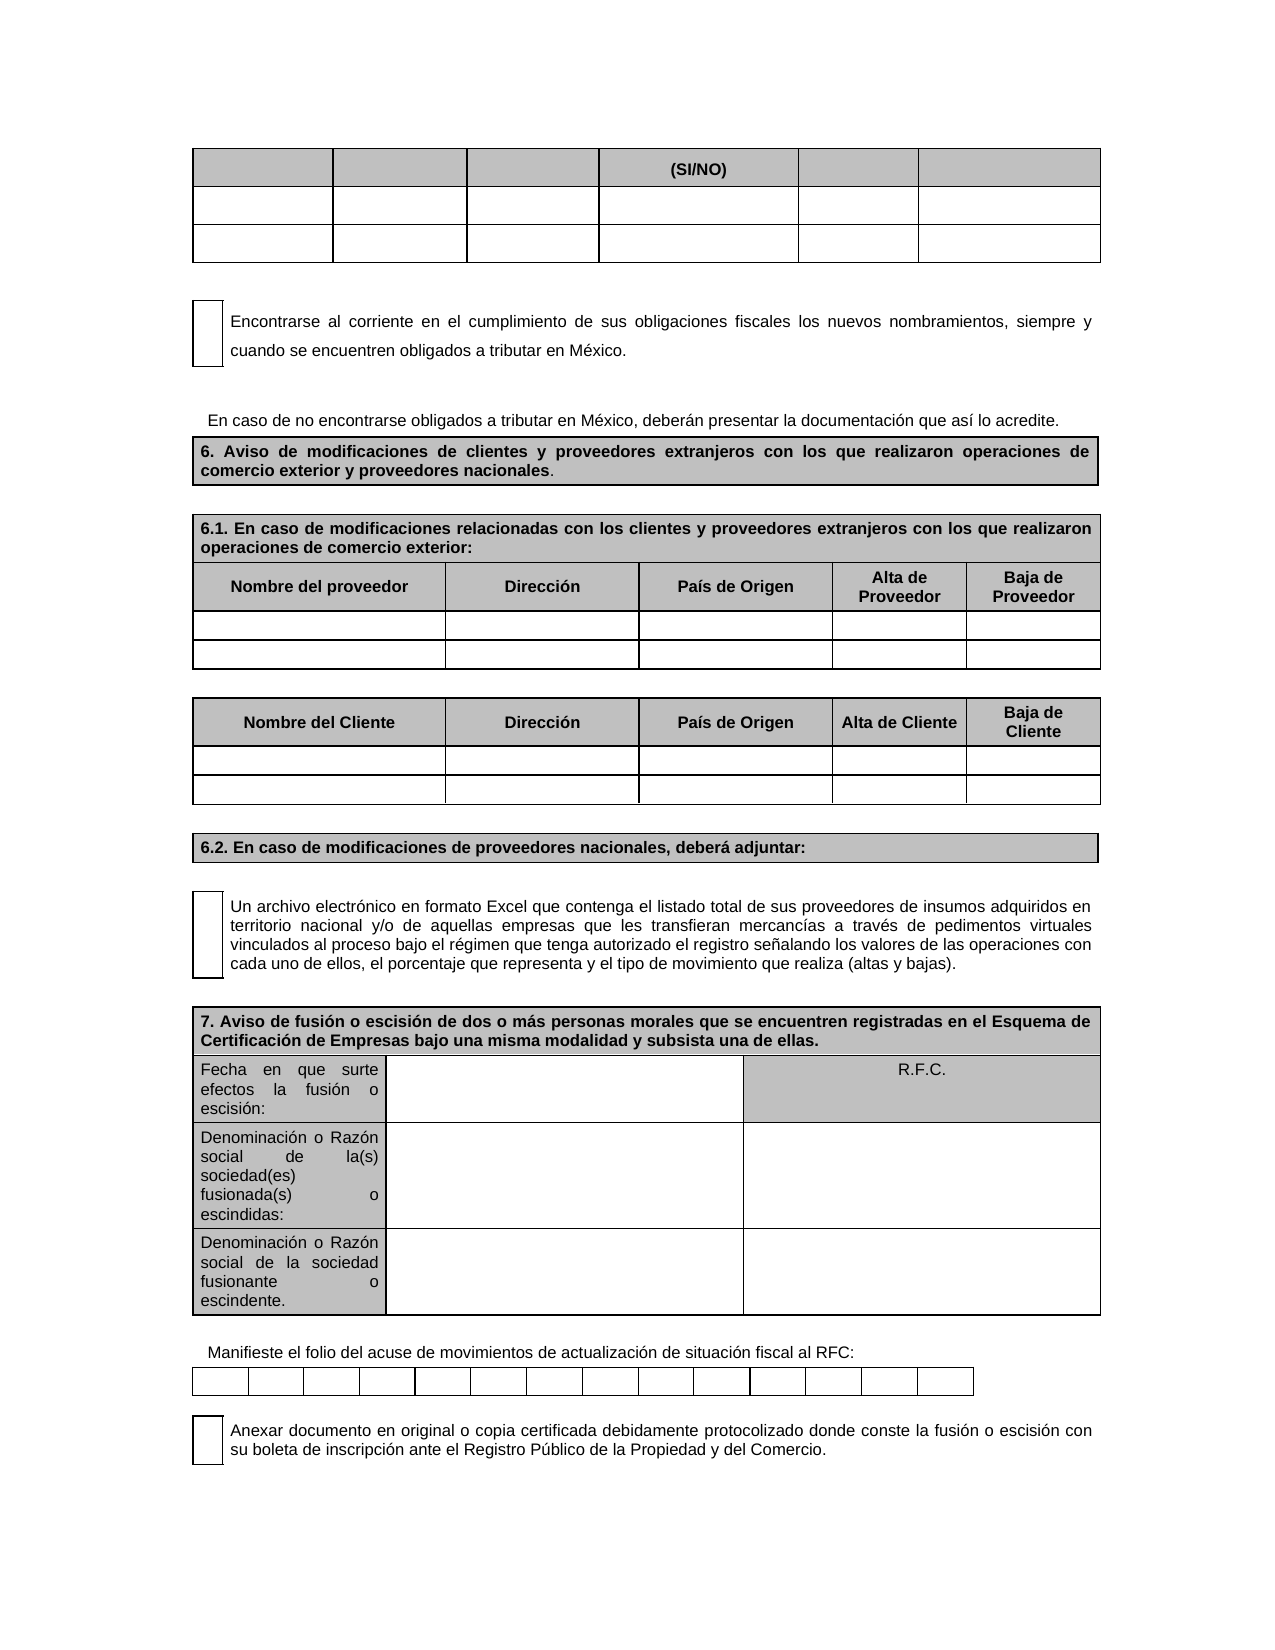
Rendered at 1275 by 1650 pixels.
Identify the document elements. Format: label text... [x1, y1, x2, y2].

table_cell R.F.C. [744, 1056, 1100, 1122]
table_cell [744, 1123, 1100, 1228]
table_header Revocación [799, 149, 918, 186]
table_cell [387, 1056, 743, 1122]
table_cell [194, 747, 445, 774]
table_header Un archivo electrónico en formato Excel que contenga el listado total de sus proveedores de insumos adquiridos en territorio nacional y/o de aquellas empresas que les transfieran mercancías a través de pedimentos virtuales vinculados al proceso bajo el régimen que tenga autorizado el registro señalando los valores de las operaciones con cada uno de ellos, el porcentaje que representa y el tipo de movimiento que realiza (altas y bajas). [223, 891, 1100, 977]
table_header Alta de Cliente [833, 699, 966, 745]
table_cell País de Origen [640, 563, 832, 610]
table_header [639, 1368, 693, 1395]
table_header [194, 892, 222, 977]
table_cell [799, 225, 918, 262]
table_cell Alta de Proveedor [833, 563, 966, 610]
table_cell [967, 747, 1100, 774]
table_header [194, 301, 222, 366]
table_header [806, 1368, 861, 1395]
table_cell [640, 747, 832, 774]
table_header Nombre completo [194, 149, 332, 186]
table_header [416, 1368, 470, 1395]
table_header [751, 1368, 805, 1395]
table_cell [334, 225, 466, 262]
table_cell [387, 1229, 743, 1314]
table_header 7. Aviso de fusión o escisión de dos o más personas morales que se encuentren registradas en el Esquema de Certificación de Empresas bajo una misma modalidad y subsista una de ellas. [194, 1008, 1100, 1054]
table_cell [446, 641, 638, 668]
table_header [918, 1368, 973, 1395]
table_header [583, 1368, 638, 1395]
table_cell [640, 612, 832, 639]
table_header 6. Aviso de modificaciones de clientes y proveedores extranjeros con los que realizaron operaciones de comercio exterior y proveedores nacionales. [194, 438, 1097, 484]
table_header [527, 1368, 582, 1395]
table_cell [600, 187, 798, 224]
table_cell [799, 187, 918, 224]
table_header Encontrarse al corriente en el cumplimiento de sus obligaciones fiscales los nuevos nombramientos, siempre y cuando se encuentren obligados a tributar en México. [223, 300, 1100, 366]
table_cell [446, 612, 638, 639]
table_cell [194, 641, 445, 668]
table_header 6.2. En caso de modificaciones de proveedores nacionales, deberá adjuntar: [194, 834, 1097, 862]
table_cell [833, 641, 966, 668]
table_cell Fecha en que surte efectos la fusión o escisión: [194, 1056, 385, 1122]
table_header [193, 1368, 248, 1395]
table_header [694, 1368, 749, 1395]
table_cell [833, 776, 966, 803]
table_cell [334, 187, 466, 224]
table_cell [640, 641, 832, 668]
table_cell [919, 225, 1100, 262]
table_header 6.1. En caso de modificaciones relacionadas con los clientes y proveedores extranjeros con los que realizaron operaciones de comercio exterior: [194, 515, 1100, 562]
table_header [360, 1368, 414, 1395]
text Manifieste el folio del acuse de movimientos de actualización de situación fiscal al RFC: [177, 1343, 1098, 1362]
table_cell [194, 776, 445, 803]
table_cell [967, 641, 1100, 668]
table_cell [744, 1229, 1100, 1314]
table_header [600, 149, 798, 186]
table_cell [446, 747, 638, 774]
table_cell [194, 187, 332, 224]
table_cell [833, 612, 966, 639]
table_header En su carácter de [334, 149, 466, 186]
table_cell [468, 187, 598, 224]
table_header [249, 1368, 303, 1395]
table_header [471, 1368, 526, 1395]
table_cell Dirección [446, 563, 638, 610]
table_cell Denominación o Razón social de la(s) sociedad(es) fusionada(s) o escindidas: [194, 1123, 385, 1228]
table_cell Baja de Proveedor [967, 563, 1100, 610]
table_cell [468, 225, 598, 262]
table_cell [833, 747, 966, 774]
table_cell [919, 187, 1100, 224]
table_cell [446, 776, 638, 803]
table_header Dirección [446, 699, 638, 745]
text En caso de no encontrarse obligados a tributar en México, deberán presentar la documentación que así lo acredite. [177, 404, 1098, 432]
table_header Nuevo Nombramiento [919, 149, 1100, 186]
table_header Nacionalidad [468, 149, 598, 186]
table_cell [967, 612, 1100, 639]
table_cell Nombre del proveedor [194, 563, 445, 610]
table_cell [600, 225, 798, 262]
table_header [304, 1368, 359, 1395]
table_cell [194, 612, 445, 639]
table_header Nombre del Cliente [194, 699, 445, 745]
table_header [194, 1417, 222, 1463]
table_cell [967, 776, 1100, 803]
table_cell [194, 225, 332, 262]
table_cell Denominación o Razón social de la sociedad fusionante o escindente. [194, 1229, 385, 1314]
table_cell [640, 776, 832, 803]
table_header [862, 1368, 917, 1395]
table_header País de Origen [640, 699, 832, 745]
table_header Baja de Cliente [967, 699, 1100, 745]
table_cell [387, 1123, 743, 1228]
